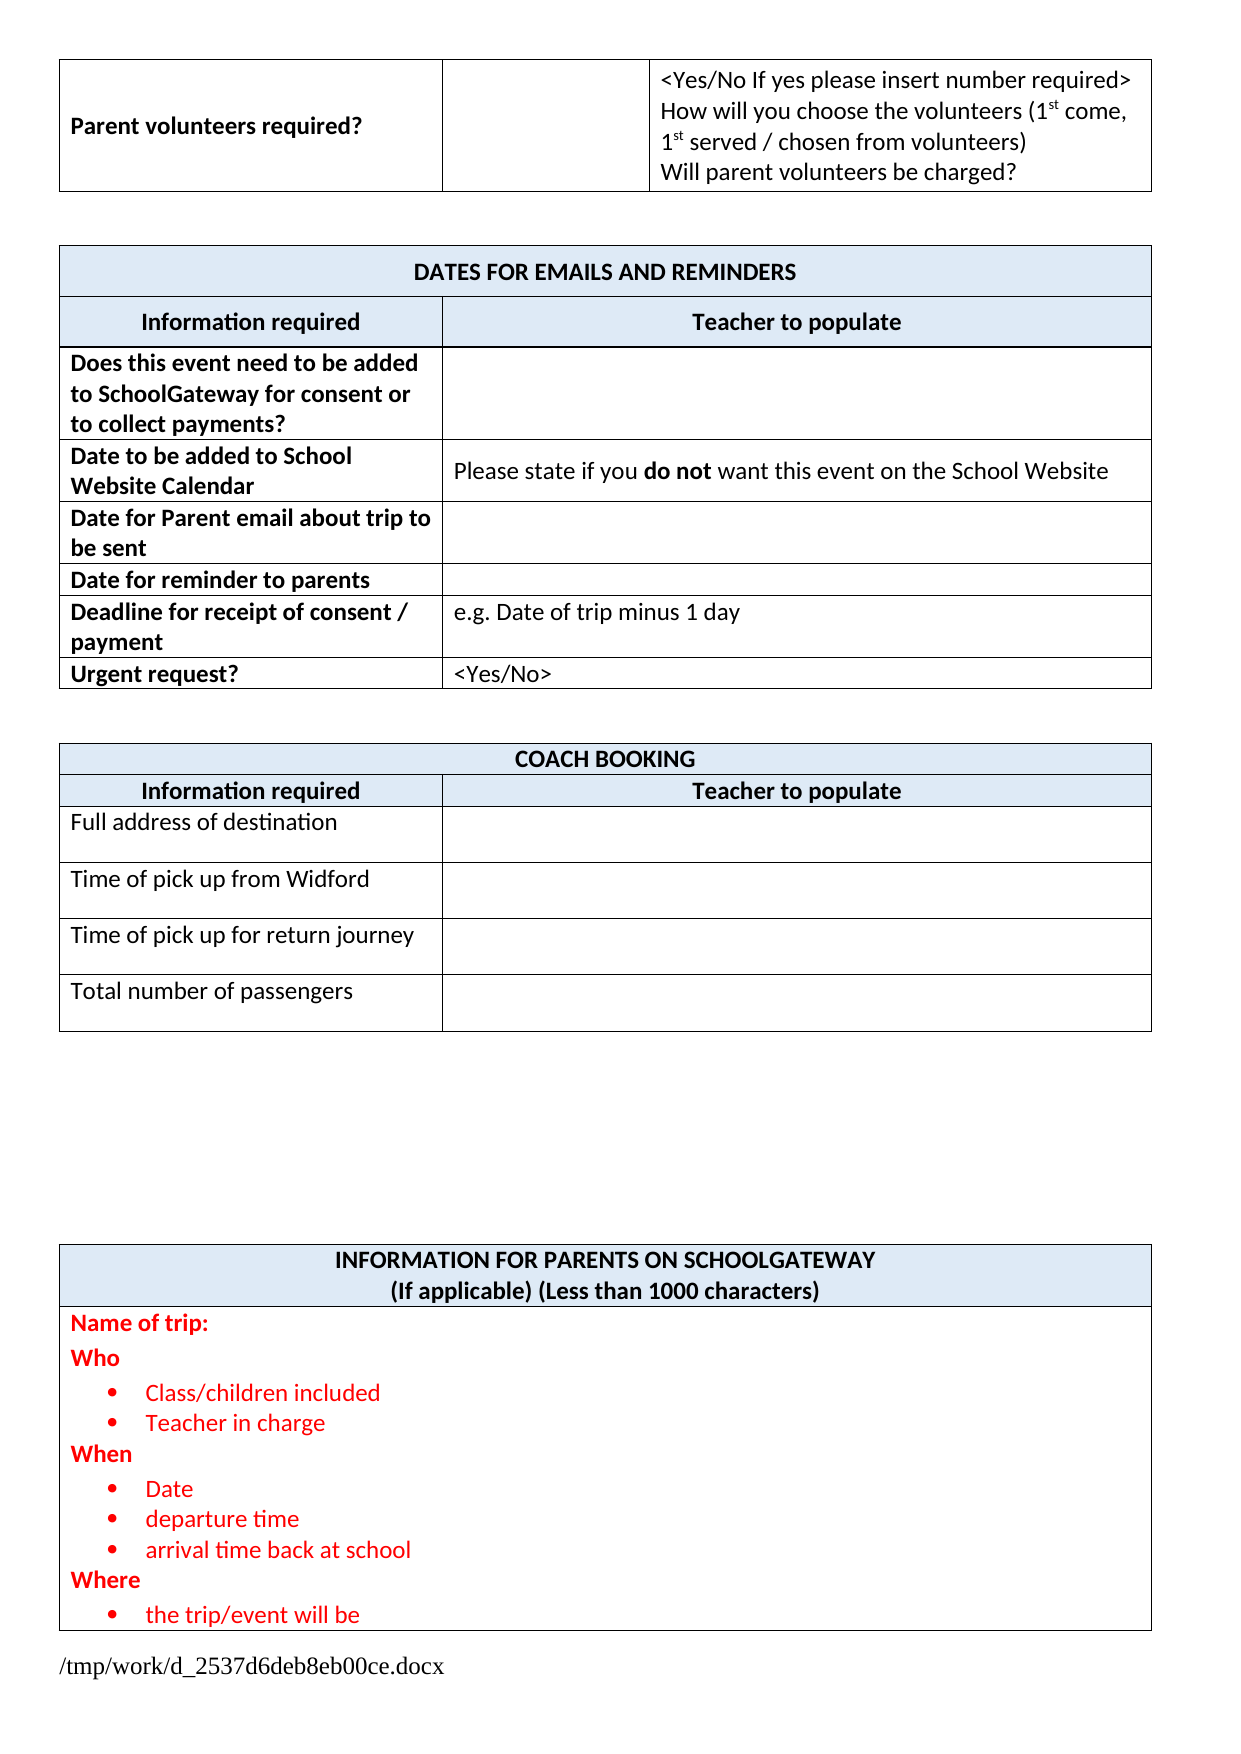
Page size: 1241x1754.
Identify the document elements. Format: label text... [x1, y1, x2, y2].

table_cell Time of pick up from Widford [60, 863, 442, 918]
table_cell Please state if you do not want this event on the School Website [443, 440, 1151, 501]
table_cell Total number of passengers [60, 975, 442, 1031]
table_cell Date for Parent email about trip to be sent [60, 502, 442, 563]
table_cell Full address of destination [60, 807, 442, 862]
table_cell Does this event need to be added to SchoolGateway for consent or to collect payments? [60, 348, 442, 439]
table_cell [443, 919, 1151, 974]
table_cell Date for reminder to parents [60, 564, 442, 595]
table_cell [443, 564, 1151, 595]
table_cell [443, 60, 649, 191]
table_cell Parent volunteers required? [60, 60, 442, 191]
table_cell Deadline for receipt of consent / payment [60, 596, 442, 657]
table_cell [443, 807, 1151, 862]
table_cell Teacher to populate [443, 775, 1151, 806]
table_cell Time of pick up for return journey [60, 919, 442, 974]
table_cell [443, 348, 1151, 439]
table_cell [60, 1307, 1151, 1630]
table_header INFORMATION FOR PARENTS ON SCHOOLGATEWAY (If applicable) (Less than 1000 characters) [60, 1245, 1151, 1306]
table_header DATES FOR EMAILS AND REMINDERS [60, 246, 1151, 296]
table_cell [443, 975, 1151, 1031]
table_cell Information required [60, 775, 442, 806]
table_cell Teacher to populate [443, 297, 1151, 346]
table_header COACH BOOKING [60, 744, 1151, 774]
table_cell [443, 863, 1151, 918]
table_cell <Yes/No If yes please insert number required> How will you choose the volunteers (1st come, 1st served / chosen from volunteers) Will parent volunteers be charged? [650, 60, 1151, 191]
table_cell [443, 502, 1151, 563]
table_cell Information required [60, 297, 442, 346]
table_cell Date to be added to School Website Calendar [60, 440, 442, 501]
table_cell e.g. Date of trip minus 1 day [443, 596, 1151, 657]
table_cell <Yes/No> [443, 658, 1151, 688]
table_cell Urgent request? [60, 658, 442, 688]
